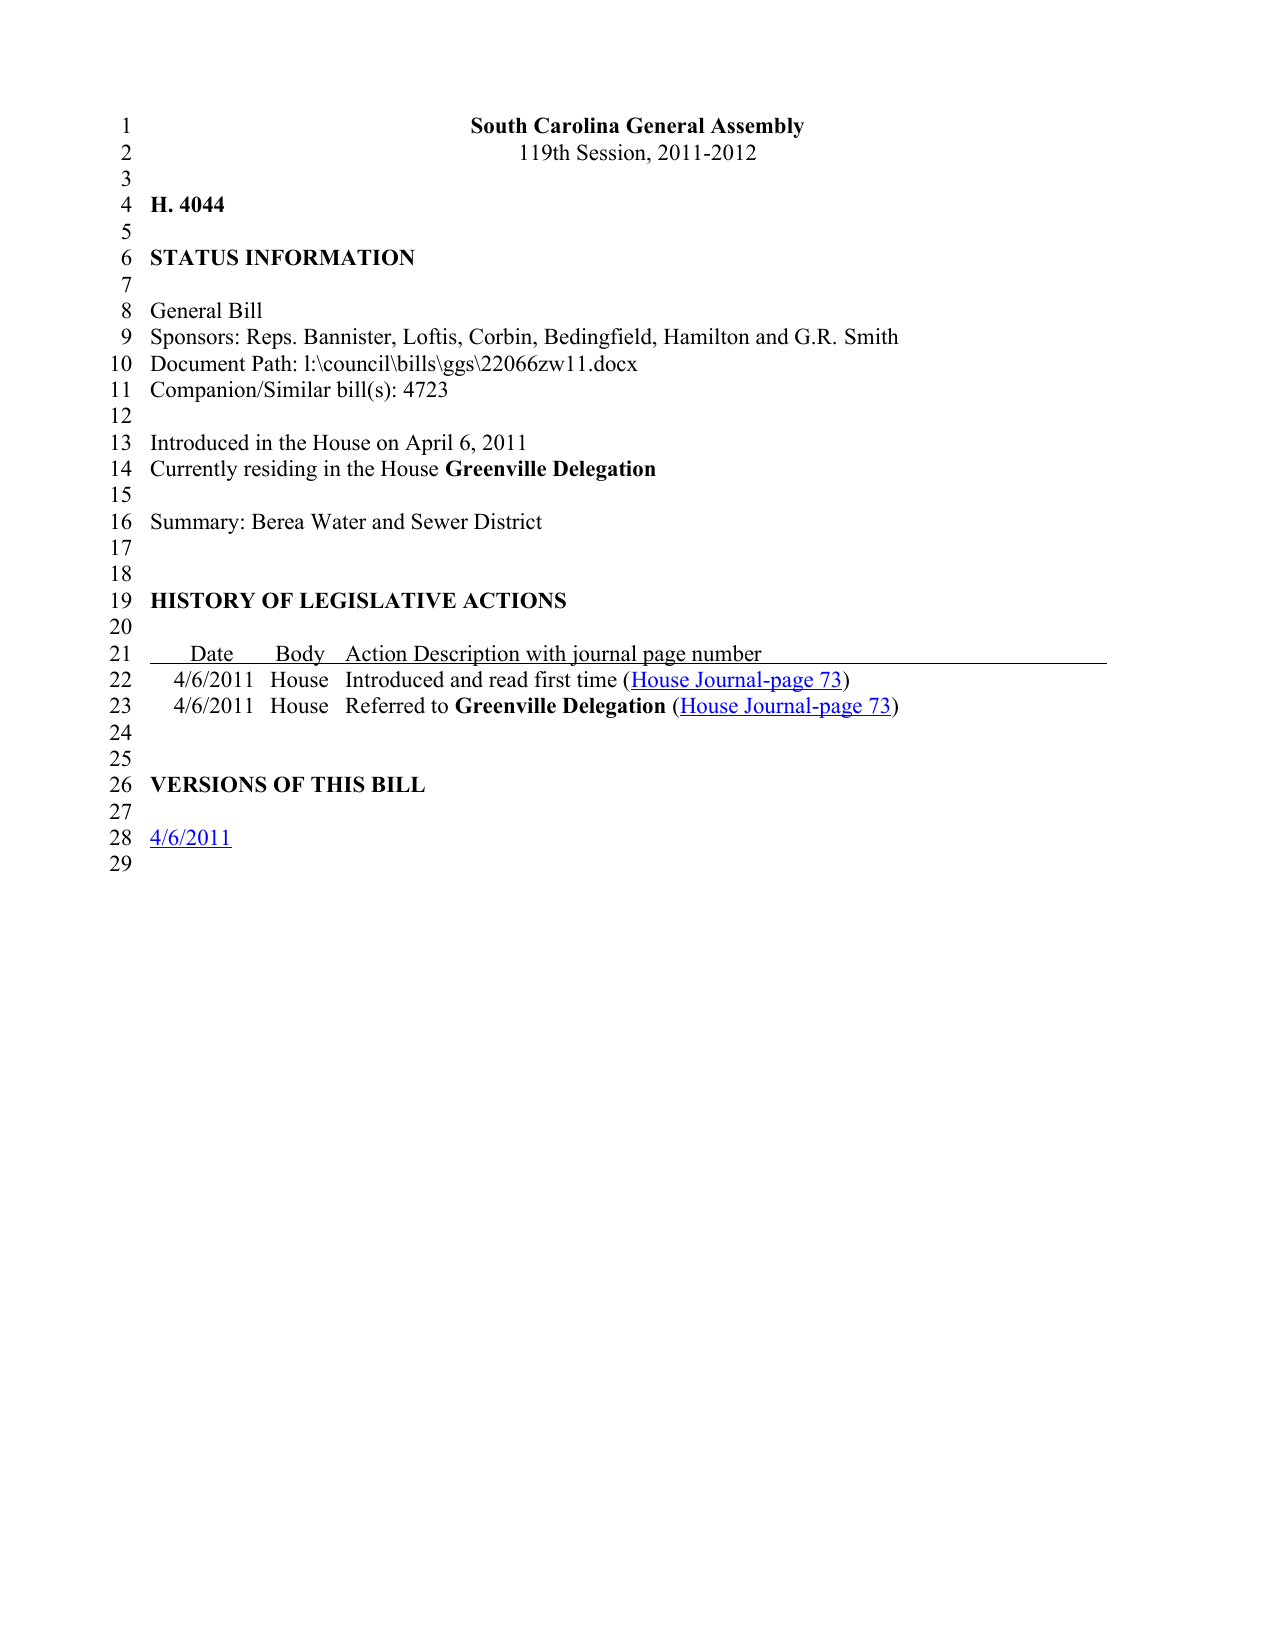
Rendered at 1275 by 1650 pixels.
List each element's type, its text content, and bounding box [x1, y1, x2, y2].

text 119th Session, 2011-2012 [150, 139, 1125, 165]
text General Bill [150, 297, 1125, 323]
text 4/6/2011 [150, 824, 1125, 850]
text Summary: Berea Water and Sewer District [150, 508, 1125, 534]
text 4/6/2011 House Referred to Greenville Delegation (House Journal-page 73) [150, 692, 1125, 719]
text H. 4044 [150, 192, 1125, 218]
text Introduced in the House on April 6, 2011 [150, 429, 1125, 455]
text South Carolina General Assembly [150, 112, 1125, 139]
text STATUS INFORMATION [150, 244, 1125, 271]
text Currently residing in the House Greenville Delegation [150, 455, 1125, 481]
text Companion/Similar bill(s): 4723 [150, 376, 1125, 402]
text Document Path: l:\council\bills\ggs\22066zw11.docx [150, 350, 1125, 376]
text VERSIONS OF THIS BILL [150, 771, 1125, 798]
text 4/6/2011 House Introduced and read first time (House Journal-page 73) [150, 666, 1125, 692]
text Date Body Action Description with journal page number [150, 639, 1125, 666]
text Sponsors: Reps. Bannister, Loftis, Corbin, Bedingfield, Hamilton and G.R. Smith [150, 323, 1125, 350]
text HISTORY OF LEGISLATIVE ACTIONS [150, 587, 1125, 613]
